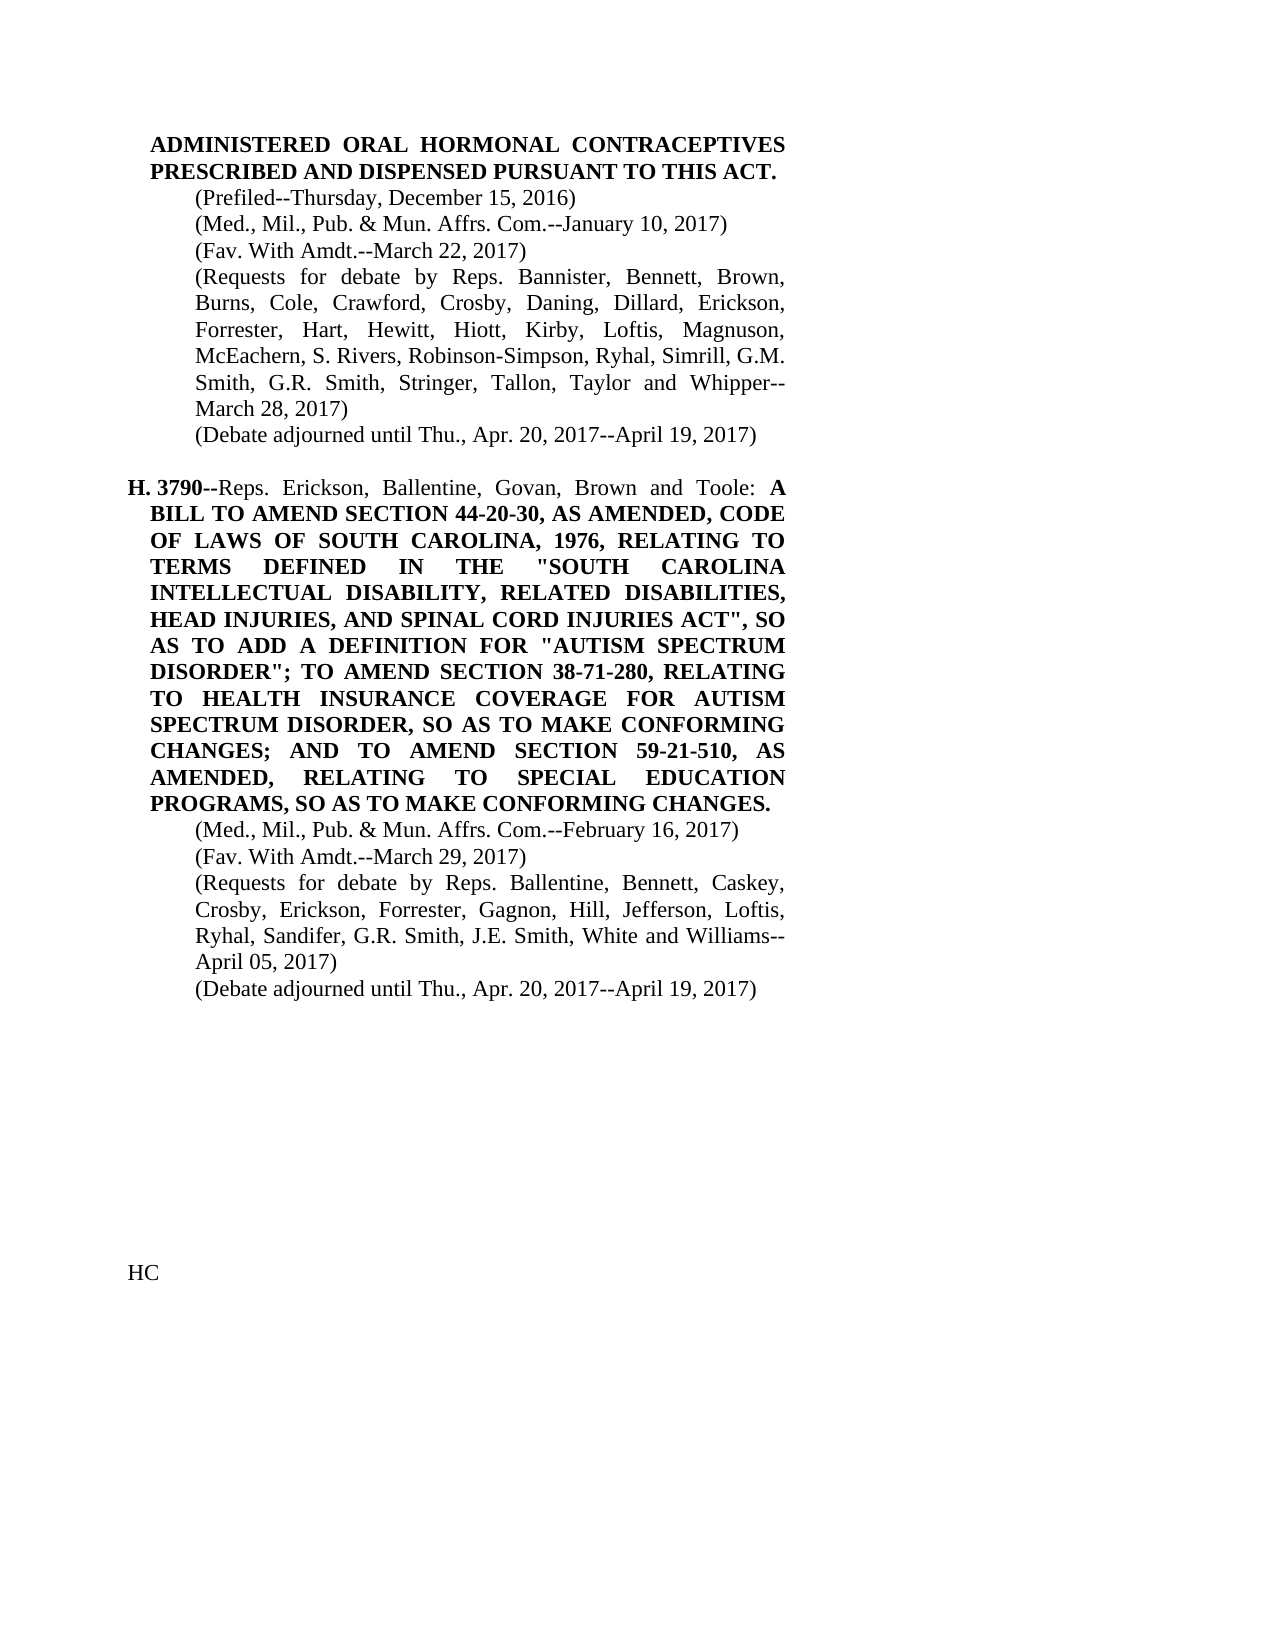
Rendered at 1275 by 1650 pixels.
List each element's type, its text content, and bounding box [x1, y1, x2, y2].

text (Debate adjourned until Thu., Apr. 20, 2017--April 19, 2017) [195, 975, 786, 1001]
text (Prefiled--Thursday, December 15, 2016) [195, 184, 786, 210]
text ADMINISTERED ORAL HORMONAL CONTRACEPTIVES PRESCRIBED AND DISPENSED PURSUANT TO THIS ACT. [150, 131, 786, 184]
text (Med., Mil., Pub. & Mun. Affrs. Com.--January 10, 2017) [195, 210, 786, 237]
text (Requests for debate by Reps. Ballentine, Bennett, Caskey, Crosby, Erickson, Forrester, Gagnon, Hill, Jefferson, Loftis, Ryhal, Sandifer, G.R. Smith, J.E. Smith, White and Williams--April 05, 2017) [195, 869, 786, 975]
text (Fav. With Amdt.--March 29, 2017) [195, 843, 786, 869]
text (Fav. With Amdt.--March 22, 2017) [195, 237, 786, 263]
text (Requests for debate by Reps. Bannister, Bennett, Brown, Burns, Cole, Crawford, Crosby, Daning, Dillard, Erickson, Forrester, Hart, Hewitt, Hiott, Kirby, Loftis, Magnuson, McEachern, S. Rivers, Robinson-Simpson, Ryhal, Simrill, G.M. Smith, G.R. Smith, Stringer, Tallon, Taylor and Whipper--March 28, 2017) [195, 263, 786, 421]
text H. 3790--Reps. Erickson, Ballentine, Govan, Brown and Toole: A BILL TO AMEND SECTION 44-20-30, AS AMENDED, CODE OF LAWS OF SOUTH CAROLINA, 1976, RELATING TO TERMS DEFINED IN THE "SOUTH CAROLINA INTELLECTUAL DISABILITY, RELATED DISABILITIES, HEAD INJURIES, AND SPINAL CORD INJURIES ACT", SO AS TO ADD A DEFINITION FOR "AUTISM SPECTRUM DISORDER"; TO AMEND SECTION 38-71-280, RELATING TO HEALTH INSURANCE COVERAGE FOR AUTISM SPECTRUM DISORDER, SO AS TO MAKE CONFORMING CHANGES; AND TO AMEND SECTION 59-21-510, AS AMENDED, RELATING TO SPECIAL EDUCATION PROGRAMS, SO AS TO MAKE CONFORMING CHANGES. [127, 474, 786, 817]
text (Med., Mil., Pub. & Mun. Affrs. Com.--February 16, 2017) [195, 817, 786, 843]
text (Debate adjourned until Thu., Apr. 20, 2017--April 19, 2017) [195, 421, 786, 448]
